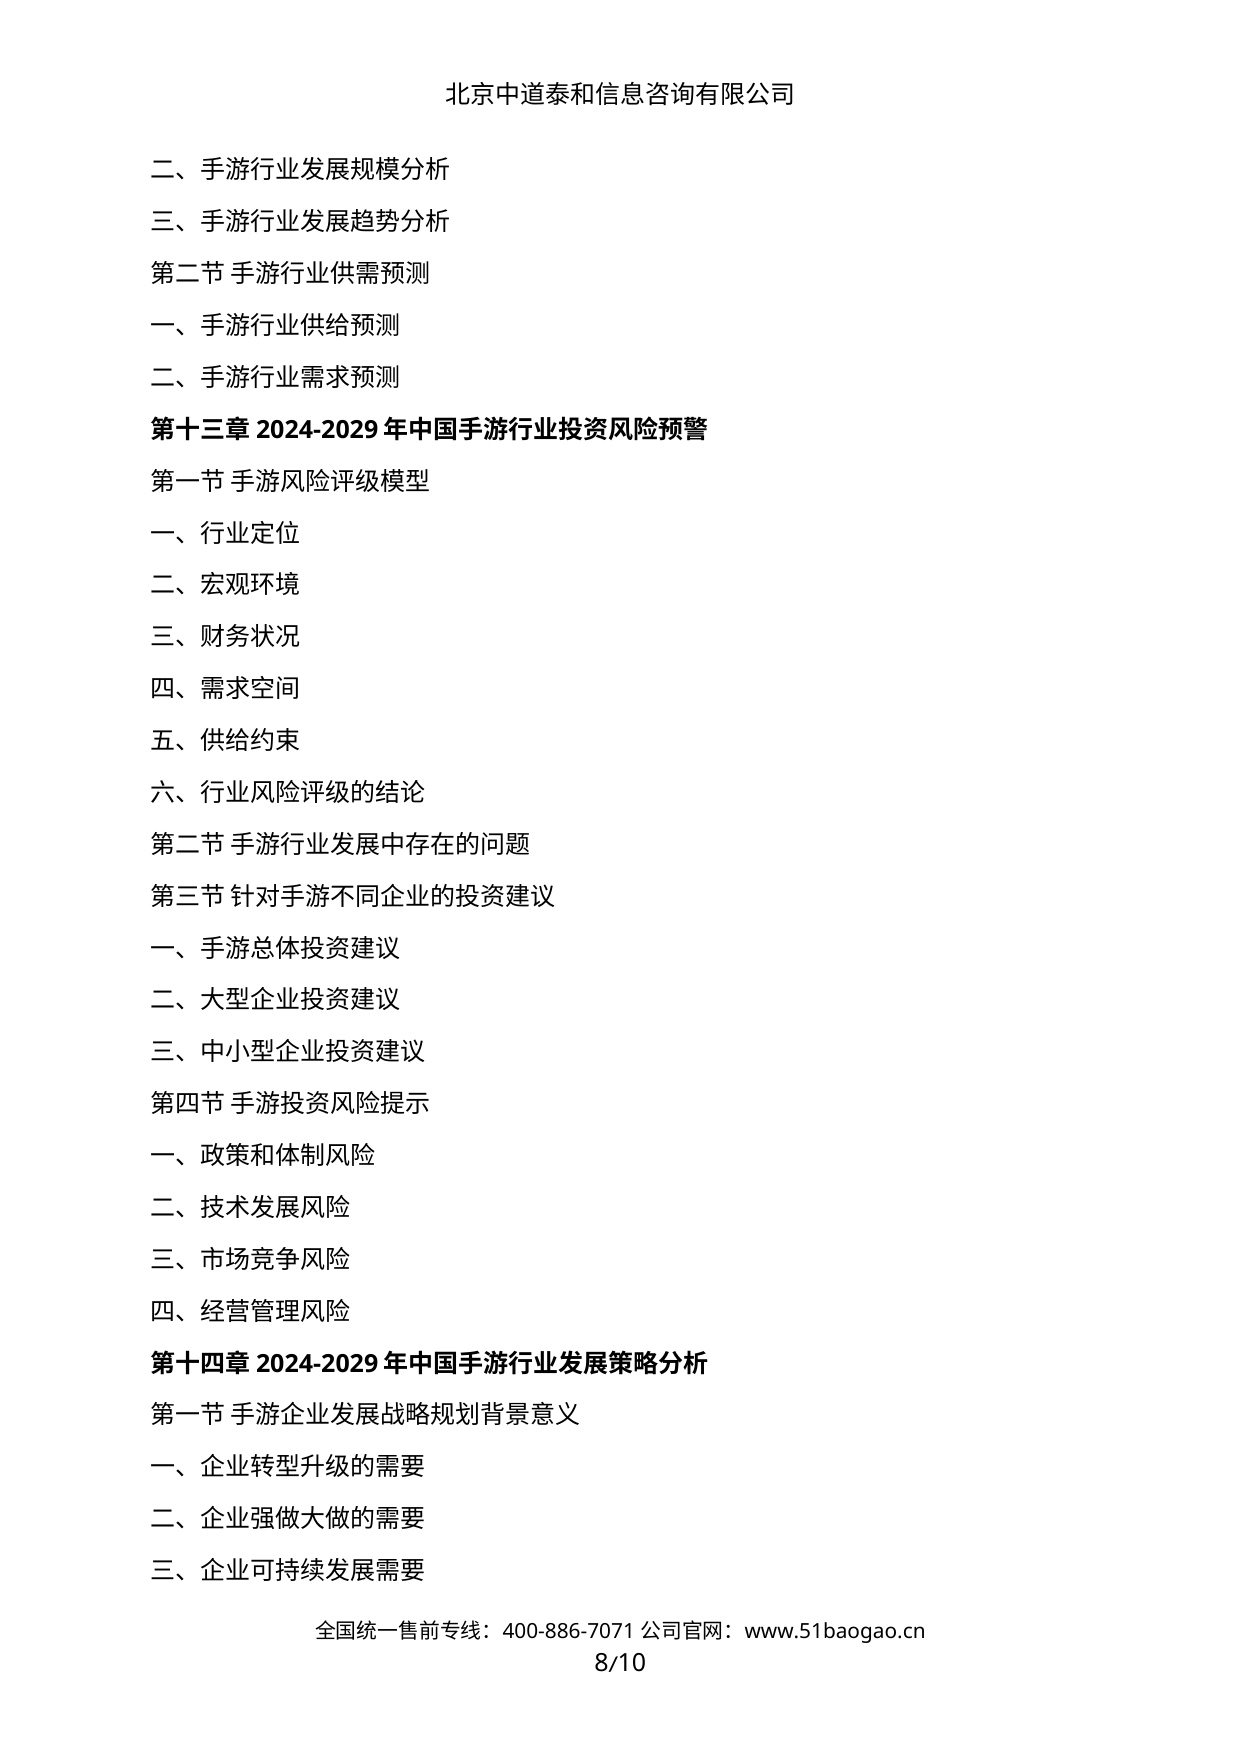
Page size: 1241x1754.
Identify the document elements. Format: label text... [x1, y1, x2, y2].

text 二、企业强做大做的需要 [150, 1499, 1090, 1535]
text 三、企业可持续发展需要 [150, 1551, 1090, 1587]
text 二、大型企业投资建议 [150, 980, 1090, 1016]
text 第三节 针对手游不同企业的投资建议 [150, 876, 1090, 912]
text 二、手游行业发展规模分析 [150, 150, 1090, 186]
text 第十四章 2024-2029年中国手游行业发展策略分析 [150, 1343, 1090, 1379]
text 第十三章 2024-2029年中国手游行业投资风险预警 [150, 409, 1090, 446]
text 一、手游行业供给预测 [150, 306, 1090, 342]
text 二、宏观环境 [150, 565, 1090, 601]
text 第二节 手游行业发展中存在的问题 [150, 824, 1090, 861]
text 第四节 手游投资风险提示 [150, 1084, 1090, 1120]
text 一、行业定位 [150, 513, 1090, 549]
text 二、手游行业需求预测 [150, 357, 1090, 394]
text 一、手游总体投资建议 [150, 928, 1090, 964]
text 三、手游行业发展趋势分析 [150, 202, 1090, 238]
text 三、市场竞争风险 [150, 1239, 1090, 1276]
text 一、企业转型升级的需要 [150, 1447, 1090, 1483]
text 五、供给约束 [150, 721, 1090, 757]
text 第二节 手游行业供需预测 [150, 254, 1090, 290]
text 四、需求空间 [150, 669, 1090, 705]
text 四、经营管理风险 [150, 1291, 1090, 1327]
text 第一节 手游企业发展战略规划背景意义 [150, 1395, 1090, 1431]
text 三、中小型企业投资建议 [150, 1032, 1090, 1068]
text 一、政策和体制风险 [150, 1136, 1090, 1172]
text 三、财务状况 [150, 617, 1090, 653]
text 二、技术发展风险 [150, 1187, 1090, 1224]
text 第一节 手游风险评级模型 [150, 461, 1090, 497]
text 六、行业风险评级的结论 [150, 772, 1090, 809]
